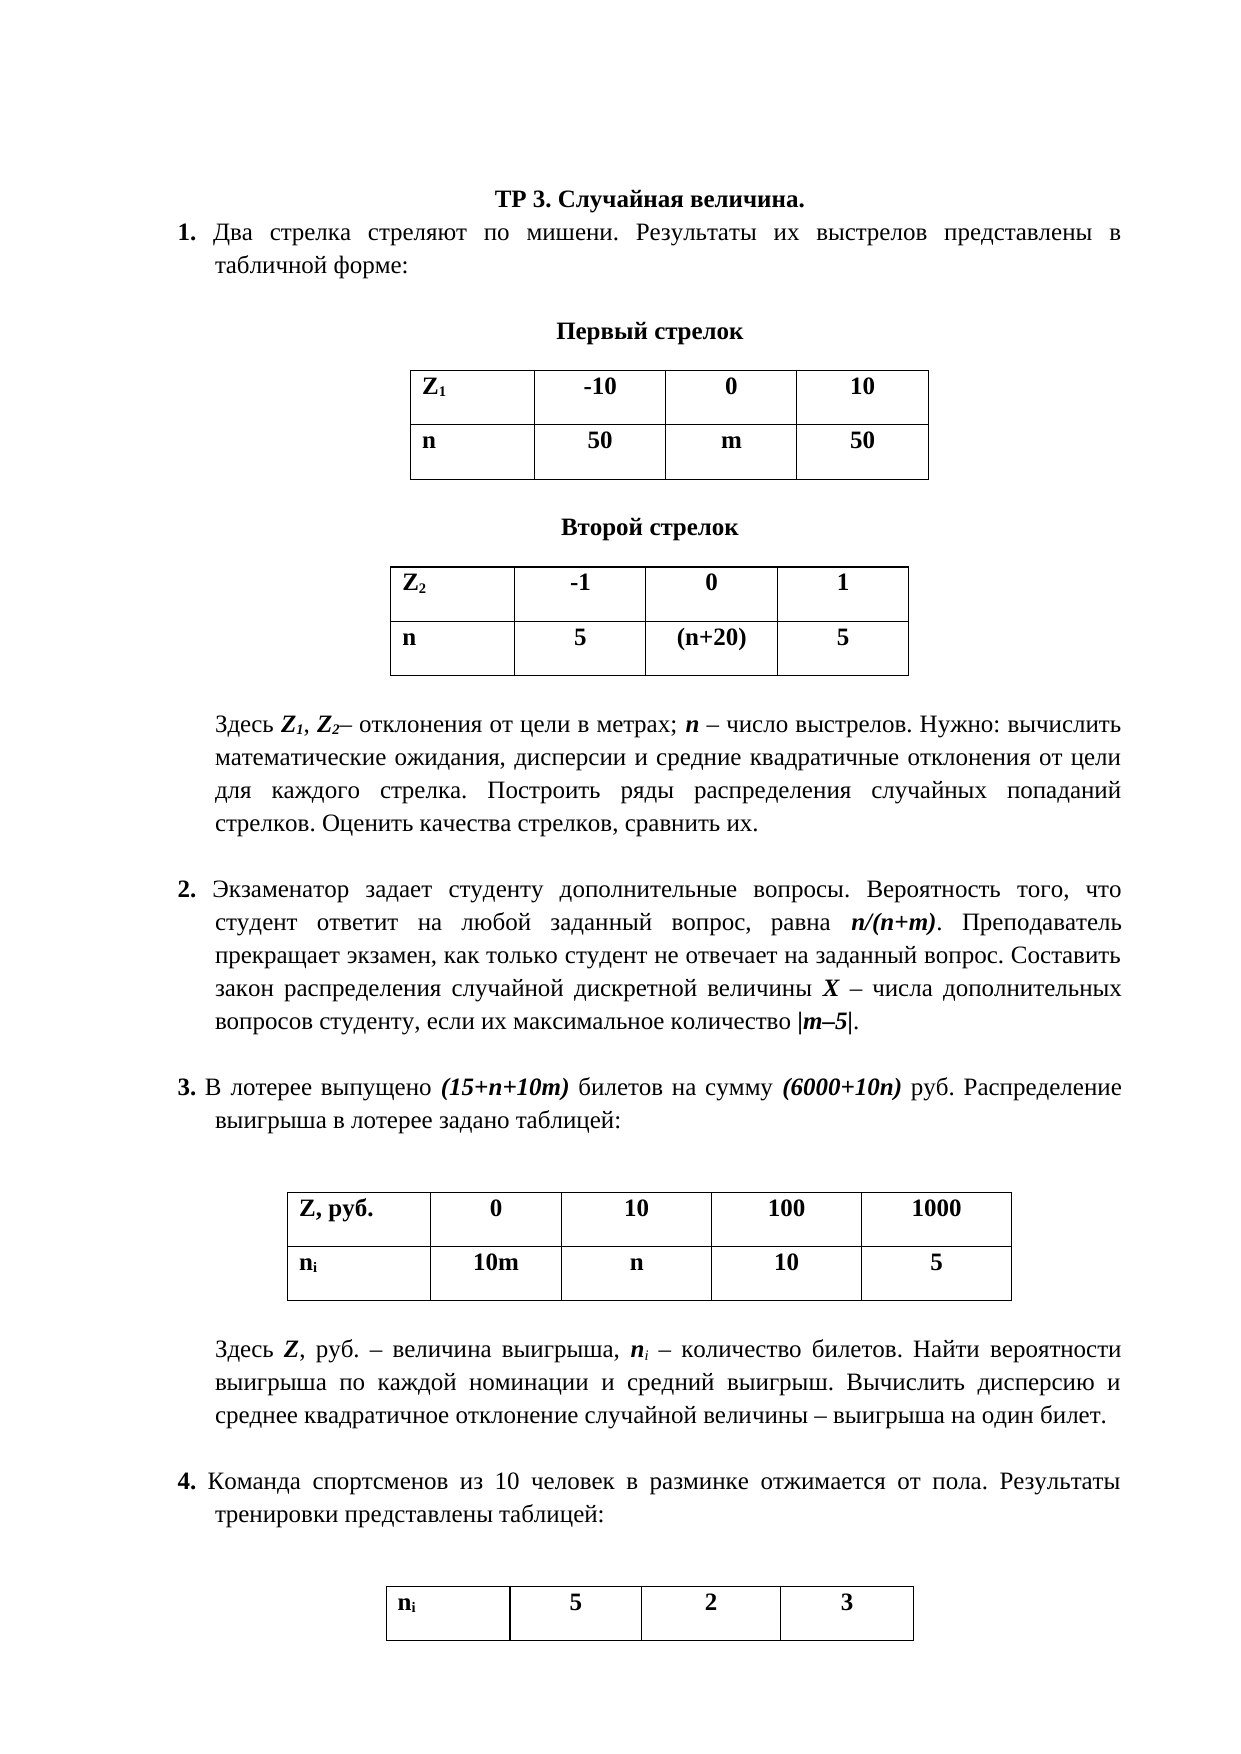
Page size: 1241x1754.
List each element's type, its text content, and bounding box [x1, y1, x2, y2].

table_cell 10 [712, 1247, 861, 1300]
table_header -1 [515, 568, 645, 621]
table_header 0 [431, 1193, 561, 1246]
text 2. Экзаменатор задает студенту дополнительные вопросы. Вероятность того, что студент ответит на любой заданный вопрос, равна n/(n+m). Преподаватель прекращает экзамен, как только студент не отвечает на заданный вопрос. Составить закон распределения случайной дискретной величины X – числа дополнительных вопросов студенту, если их максимальное количество |m–5|. [177, 874, 1122, 1035]
text 1. Два стрелка стреляют по мишени. Результаты их выстрелов представлены в табличной форме: [177, 217, 1122, 279]
table_header 10 [797, 371, 928, 424]
table_header Z, руб. [288, 1193, 430, 1246]
table_header 0 [646, 568, 777, 621]
table_header 10 [562, 1193, 711, 1246]
table_cell n [562, 1247, 711, 1300]
text Здесь Z1, Z2– отклонения от цели в метрах; n – число выстрелов. Нужно: вычислить математические ожидания, дисперсии и средние квадратичные отклонения от цели для каждого стрелка. Построить ряды распределения случайных попаданий стрелков. Оценить качества стрелков, сравнить их. [215, 709, 1122, 837]
table_cell 50 [535, 425, 665, 478]
table_header 1000 [862, 1193, 1011, 1246]
table_cell 50 [797, 425, 928, 478]
table_cell (n+20) [646, 622, 777, 675]
table_cell m [666, 425, 796, 478]
table_cell 5 [515, 622, 645, 675]
table_cell 10m [431, 1247, 561, 1300]
table_cell 5 [778, 622, 908, 675]
table_header Z1 [411, 371, 534, 424]
table_cell ni [288, 1247, 430, 1300]
table_cell n [391, 622, 514, 675]
text ТР 3. Случайная величина. [177, 184, 1122, 213]
text 3. В лотерее выпущено (15+n+10m) билетов на сумму (6000+10n) руб. Распределение выигрыша в лотерее задано таблицей: [177, 1072, 1122, 1134]
text Второй стрелок [177, 512, 1122, 541]
table_header Z2 [391, 568, 514, 621]
text 4. Команда спортсменов из 10 человек в разминке отжимается от пола. Результаты тренировки представлены таблицей: [177, 1466, 1122, 1528]
table_header 0 [666, 371, 796, 424]
table_header ni [387, 1587, 509, 1640]
table_header 1 [778, 568, 908, 621]
table_cell 5 [862, 1247, 1011, 1300]
table_cell n [411, 425, 534, 478]
text Первый стрелок [177, 316, 1122, 345]
table_header -10 [535, 371, 665, 424]
text Здесь Z, руб. – величина выигрыша, ni – количество билетов. Найти вероятности выигрыша по каждой номинации и средний выигрыш. Вычислить дисперсию и среднее квадратичное отклонение случайной величины – выигрыша на один билет. [215, 1334, 1122, 1429]
table_header 100 [712, 1193, 861, 1246]
table_header 3 [781, 1587, 913, 1640]
table_header 5 [511, 1587, 641, 1640]
table_header 2 [642, 1587, 780, 1640]
